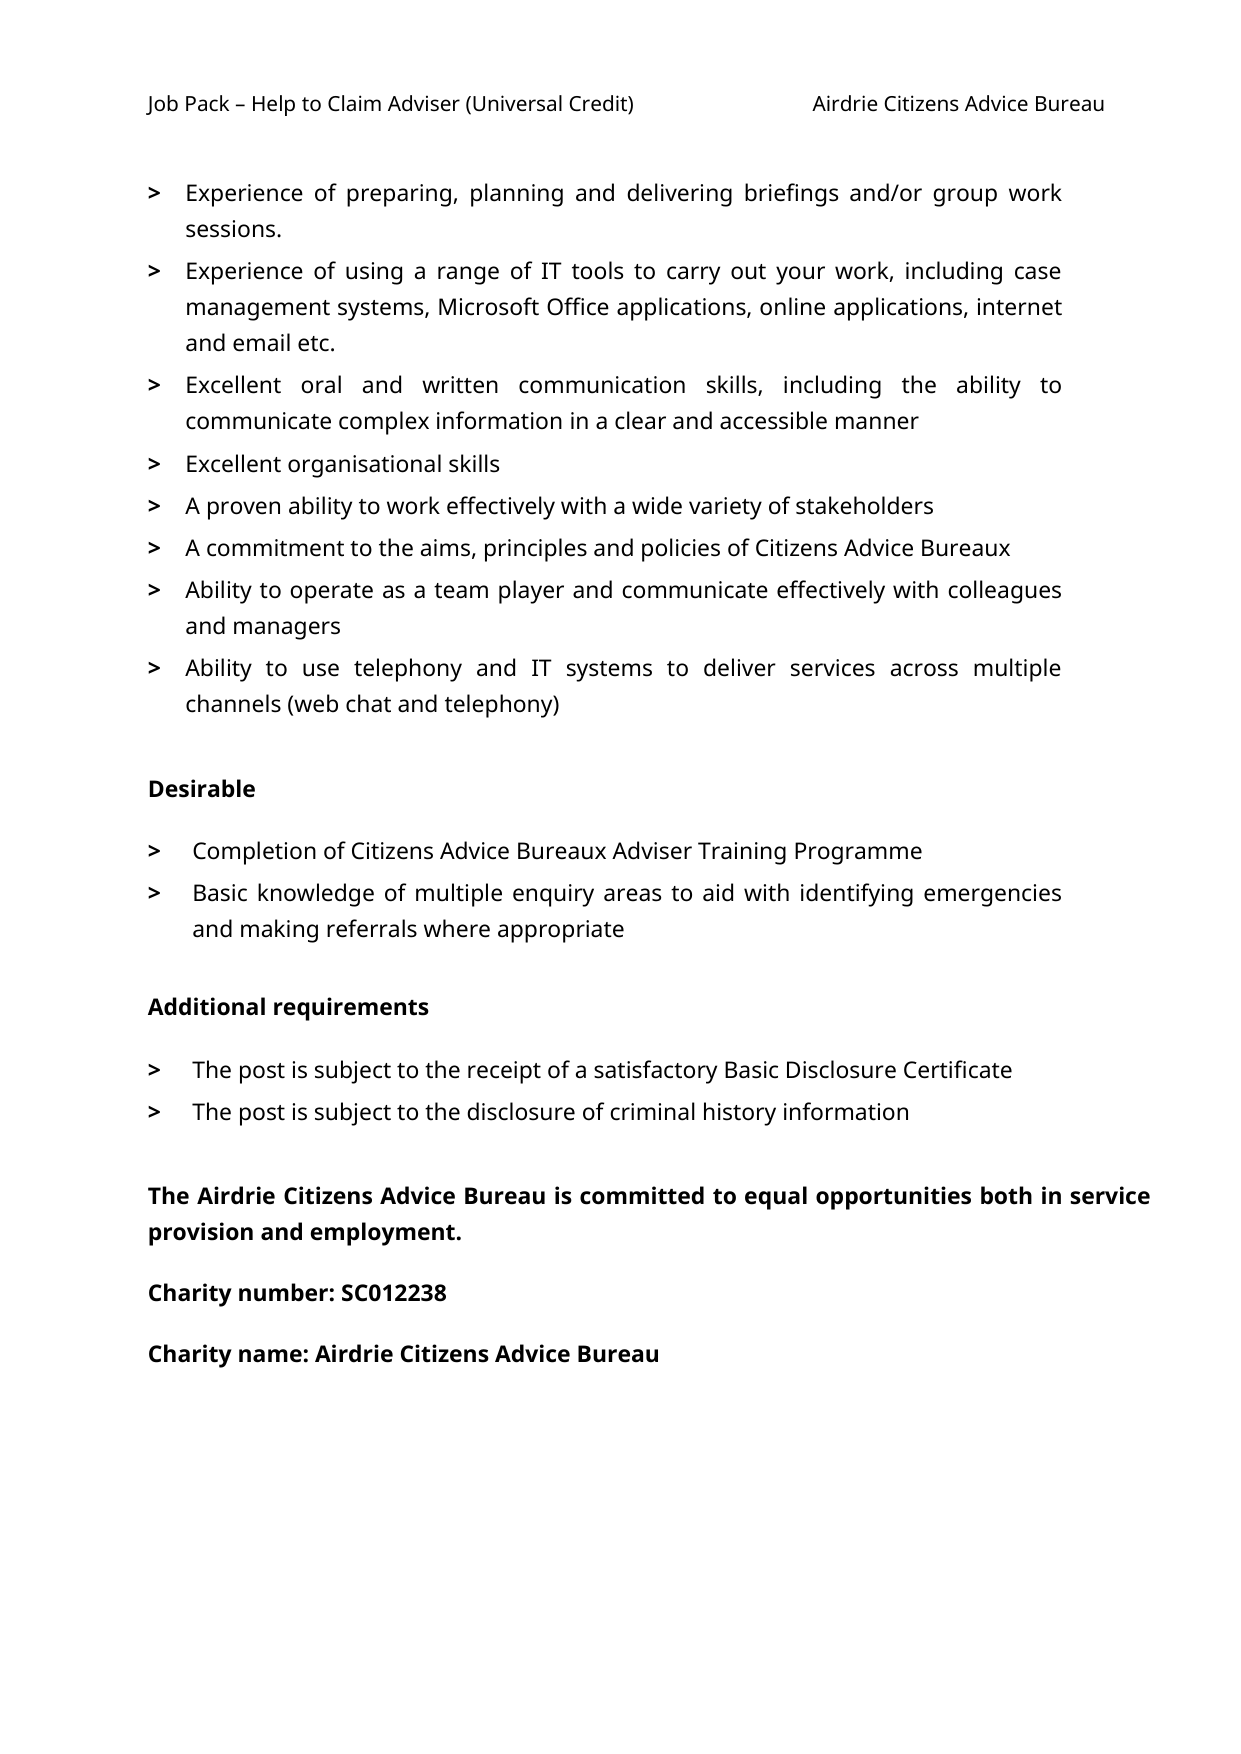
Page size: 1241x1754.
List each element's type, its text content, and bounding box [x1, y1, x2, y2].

list The post is subject to the disclosure of criminal history information [148, 1096, 1063, 1127]
text Charity name: Airdrie Citizens Advice Bureau [148, 1338, 1152, 1369]
list Excellent oral and written communication skills, including the ability to communicate complex information in a clear and accessible manner [148, 369, 1063, 437]
list The post is subject to the receipt of a satisfactory Basic Disclosure Certificate [148, 1054, 1063, 1085]
list Completion of Citizens Advice Bureaux Adviser Training Programme [148, 835, 1063, 866]
text Desirable [148, 772, 1063, 804]
list A proven ability to work effectively with a wide variety of stakeholders [148, 490, 1063, 521]
list Basic knowledge of multiple enquiry areas to aid with identifying emergencies and making referrals where appropriate [148, 877, 1063, 944]
list Excellent organisational skills [148, 447, 1063, 479]
list Ability to use telephony and IT systems to deliver services across multiple channels (web chat and telephony) [148, 652, 1063, 719]
list Experience of using a range of IT tools to carry out your work, including case management systems, Microsoft Office applications, online applications, internet and email etc. [148, 255, 1063, 358]
text Charity number: SC012238 [148, 1277, 1152, 1308]
text The Airdrie Citizens Advice Bureau is committed to equal opportunities both in service provision and employment. [148, 1180, 1152, 1247]
list A commitment to the aims, principles and policies of Citizens Advice Bureaux [148, 532, 1063, 563]
text Additional requirements [148, 991, 1063, 1022]
list Ability to operate as a team player and communicate effectively with colleagues and managers [148, 574, 1063, 641]
list Experience of preparing, planning and delivering briefings and/or group work sessions. [148, 177, 1063, 244]
